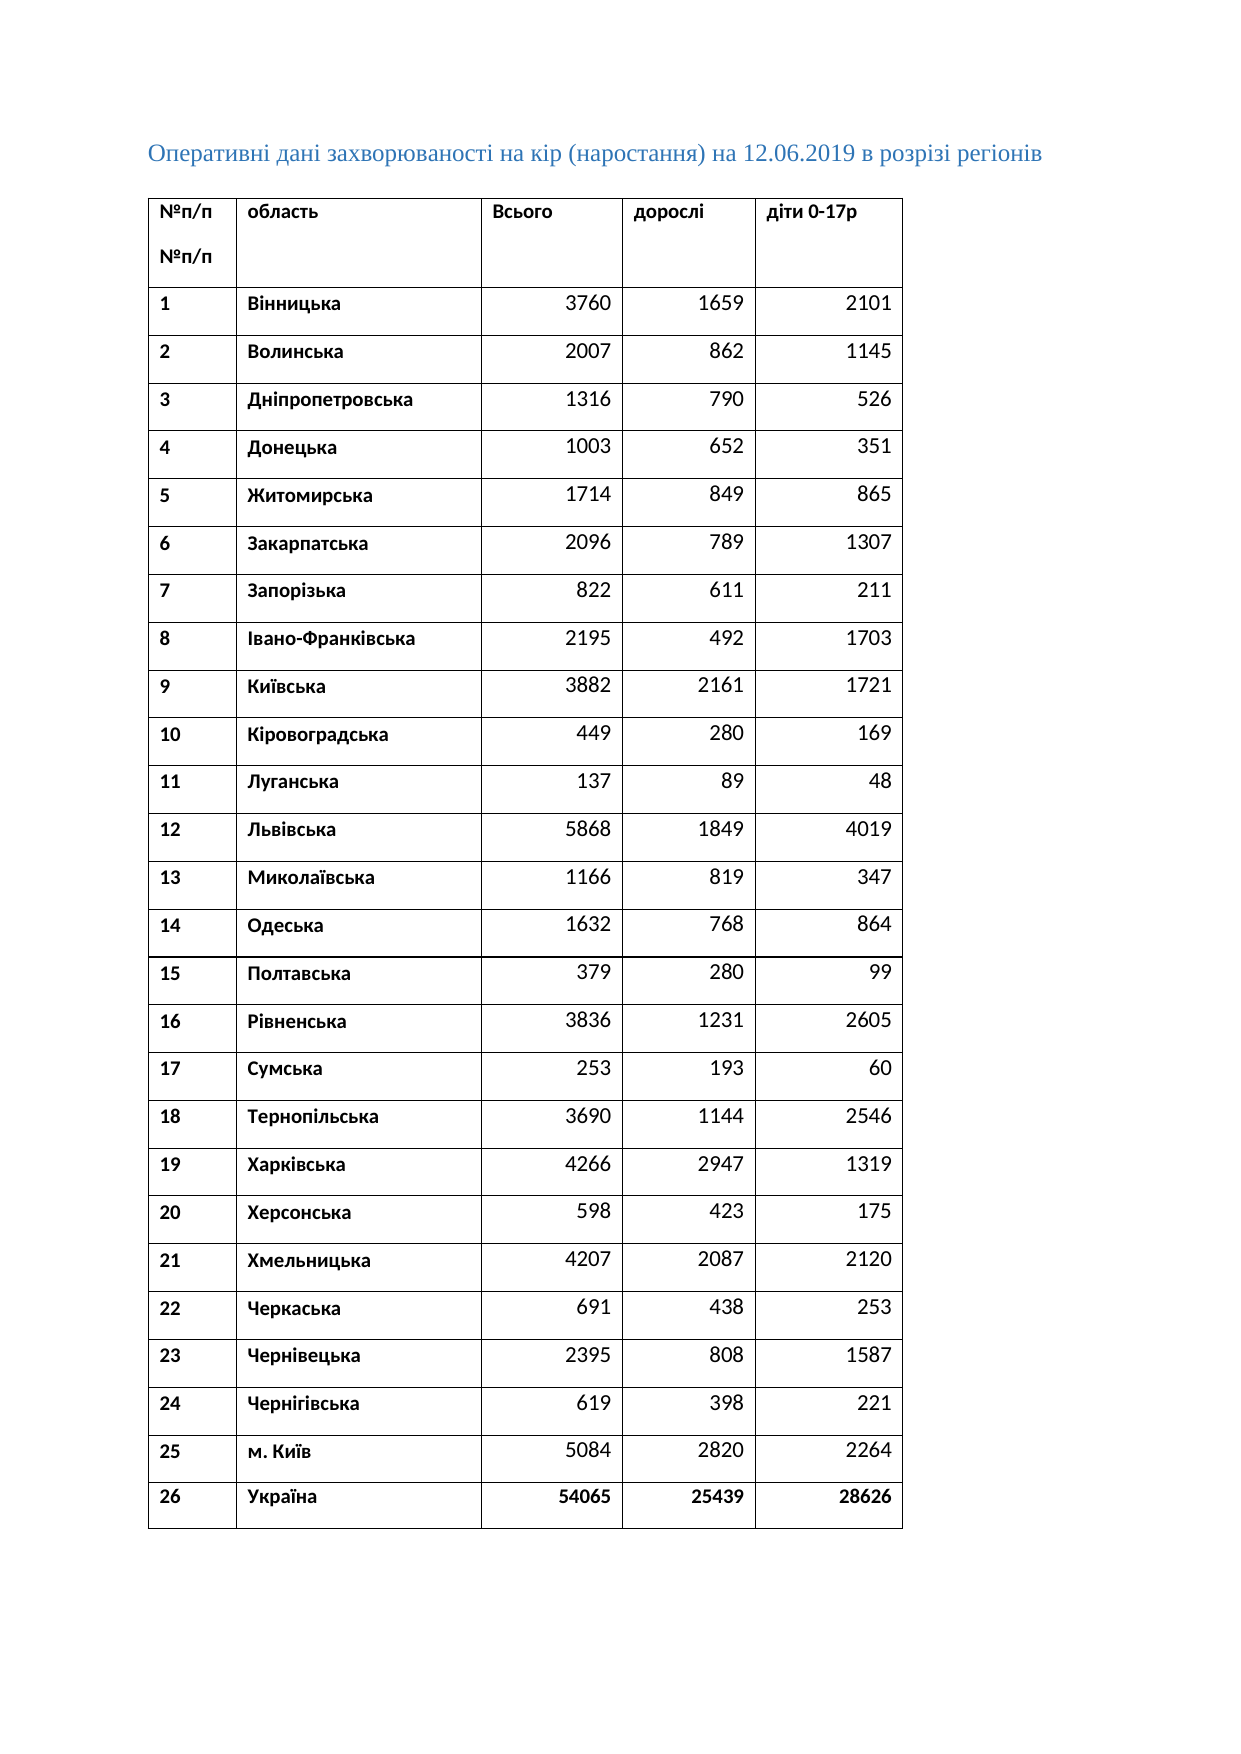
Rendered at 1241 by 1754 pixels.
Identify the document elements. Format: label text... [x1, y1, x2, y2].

table_cell 1 [149, 288, 236, 335]
table_header діти 0-17р [756, 199, 902, 243]
table_cell 2264 [756, 1436, 902, 1482]
table_cell Сумська [237, 1053, 481, 1100]
table_cell 2161 [623, 671, 755, 717]
table_cell 2395 [482, 1340, 622, 1387]
table_cell 1632 [482, 910, 622, 956]
table_cell 2096 [482, 527, 622, 574]
table_cell 10 [149, 718, 236, 765]
table_cell 99 [756, 958, 902, 1004]
table_cell 137 [482, 766, 622, 813]
table_cell Черкаська [237, 1292, 481, 1339]
table_cell 438 [623, 1292, 755, 1339]
table_cell Волинська [237, 336, 481, 383]
table_cell 14 [149, 910, 236, 956]
table_cell 598 [482, 1196, 622, 1243]
table_cell 423 [623, 1196, 755, 1243]
table_cell 351 [756, 431, 902, 478]
table_cell 790 [623, 384, 755, 430]
table_cell 26 [149, 1483, 236, 1527]
table_cell 611 [623, 575, 755, 622]
table_cell 849 [623, 479, 755, 526]
table_cell 1003 [482, 431, 622, 478]
table_cell 2007 [482, 336, 622, 383]
table_cell 652 [623, 431, 755, 478]
table_cell 20 [149, 1196, 236, 1243]
table_cell 1231 [623, 1005, 755, 1052]
table_cell 253 [482, 1053, 622, 1100]
table_cell №п/п [149, 243, 236, 287]
table_cell [482, 243, 622, 287]
table_cell 819 [623, 862, 755, 908]
table_cell 175 [756, 1196, 902, 1243]
table_header №п/п [149, 199, 236, 243]
table_cell Хмельницька [237, 1244, 481, 1291]
table_cell 5 [149, 479, 236, 526]
table_cell 4 [149, 431, 236, 478]
table_cell Івано-Франківська [237, 623, 481, 669]
table_cell 526 [756, 384, 902, 430]
table_cell Запорізька [237, 575, 481, 622]
table_cell 2101 [756, 288, 902, 335]
table_cell 23 [149, 1340, 236, 1387]
table_cell Рівненська [237, 1005, 481, 1052]
table_cell Вінницька [237, 288, 481, 335]
table_cell 347 [756, 862, 902, 908]
table_header дорослі [623, 199, 755, 243]
table_cell 3 [149, 384, 236, 430]
table_cell Полтавська [237, 958, 481, 1004]
table_cell 12 [149, 814, 236, 861]
table_cell Чернігівська [237, 1388, 481, 1434]
table_cell Чернівецька [237, 1340, 481, 1387]
table_cell 2605 [756, 1005, 902, 1052]
table_cell 2947 [623, 1149, 755, 1195]
table_cell 379 [482, 958, 622, 1004]
table_cell 789 [623, 527, 755, 574]
table_cell 221 [756, 1388, 902, 1434]
table_cell 449 [482, 718, 622, 765]
table_cell 3760 [482, 288, 622, 335]
table_cell 280 [623, 958, 755, 1004]
table_cell 280 [623, 718, 755, 765]
table_cell 2120 [756, 1244, 902, 1291]
table_cell Львівська [237, 814, 481, 861]
table_cell 60 [756, 1053, 902, 1100]
table_cell 1307 [756, 527, 902, 574]
table_cell 1319 [756, 1149, 902, 1195]
table_cell 16 [149, 1005, 236, 1052]
table_cell [756, 243, 902, 287]
table_cell 24 [149, 1388, 236, 1434]
table_cell 2195 [482, 623, 622, 669]
table_cell 1721 [756, 671, 902, 717]
table_cell Одеська [237, 910, 481, 956]
table_cell м. Київ [237, 1436, 481, 1482]
table_header область [237, 199, 481, 243]
table_cell 4207 [482, 1244, 622, 1291]
table_cell 1316 [482, 384, 622, 430]
table_cell Миколаївська [237, 862, 481, 908]
table_cell 2820 [623, 1436, 755, 1482]
table_cell 808 [623, 1340, 755, 1387]
table_cell 253 [756, 1292, 902, 1339]
table_cell Київська [237, 671, 481, 717]
table_cell 1714 [482, 479, 622, 526]
table_cell 862 [623, 336, 755, 383]
table_cell 54065 [482, 1483, 622, 1527]
table_cell 1587 [756, 1340, 902, 1387]
table_cell Україна [237, 1483, 481, 1527]
table_cell 5868 [482, 814, 622, 861]
table_cell 3836 [482, 1005, 622, 1052]
table_cell 9 [149, 671, 236, 717]
table_cell 11 [149, 766, 236, 813]
table_cell 3690 [482, 1101, 622, 1148]
table_cell 193 [623, 1053, 755, 1100]
table_cell 1166 [482, 862, 622, 908]
table_cell Донецька [237, 431, 481, 478]
table_cell 2 [149, 336, 236, 383]
table_cell 8 [149, 623, 236, 669]
table_cell Харківська [237, 1149, 481, 1195]
table_cell 1659 [623, 288, 755, 335]
table_cell 1703 [756, 623, 902, 669]
table_cell 398 [623, 1388, 755, 1434]
table_cell 822 [482, 575, 622, 622]
table_cell 2087 [623, 1244, 755, 1291]
table_cell 6 [149, 527, 236, 574]
table_cell 13 [149, 862, 236, 908]
table_cell 48 [756, 766, 902, 813]
table_cell [237, 243, 481, 287]
table_header Всього [482, 199, 622, 243]
subtitle Оперативні дані захворюваності на кір (наростання) на 12.06.2019 в розрізі регіонів [148, 138, 1152, 167]
table_cell 3882 [482, 671, 622, 717]
table_cell 7 [149, 575, 236, 622]
table_cell 19 [149, 1149, 236, 1195]
table_cell Закарпатська [237, 527, 481, 574]
table_cell 211 [756, 575, 902, 622]
table_cell 25439 [623, 1483, 755, 1527]
table_cell 1849 [623, 814, 755, 861]
table_cell 864 [756, 910, 902, 956]
table_cell Херсонська [237, 1196, 481, 1243]
table_cell 2546 [756, 1101, 902, 1148]
table_cell 28626 [756, 1483, 902, 1527]
table_cell 15 [149, 958, 236, 1004]
table_cell 4019 [756, 814, 902, 861]
table_cell 4266 [482, 1149, 622, 1195]
table_cell 25 [149, 1436, 236, 1482]
table_cell 89 [623, 766, 755, 813]
table_cell 21 [149, 1244, 236, 1291]
table_cell Луганська [237, 766, 481, 813]
table_cell 169 [756, 718, 902, 765]
table_cell Житомирська [237, 479, 481, 526]
table_cell 768 [623, 910, 755, 956]
table_cell 492 [623, 623, 755, 669]
table_cell 1144 [623, 1101, 755, 1148]
table_cell [623, 243, 755, 287]
table_cell 18 [149, 1101, 236, 1148]
table_cell Кіровоградська [237, 718, 481, 765]
table_cell Дніпропетровська [237, 384, 481, 430]
table_cell Тернопільська [237, 1101, 481, 1148]
table_cell 22 [149, 1292, 236, 1339]
table_cell 17 [149, 1053, 236, 1100]
table_cell 5084 [482, 1436, 622, 1482]
table_cell 865 [756, 479, 902, 526]
table_cell 691 [482, 1292, 622, 1339]
table_cell 619 [482, 1388, 622, 1434]
table_cell 1145 [756, 336, 902, 383]
